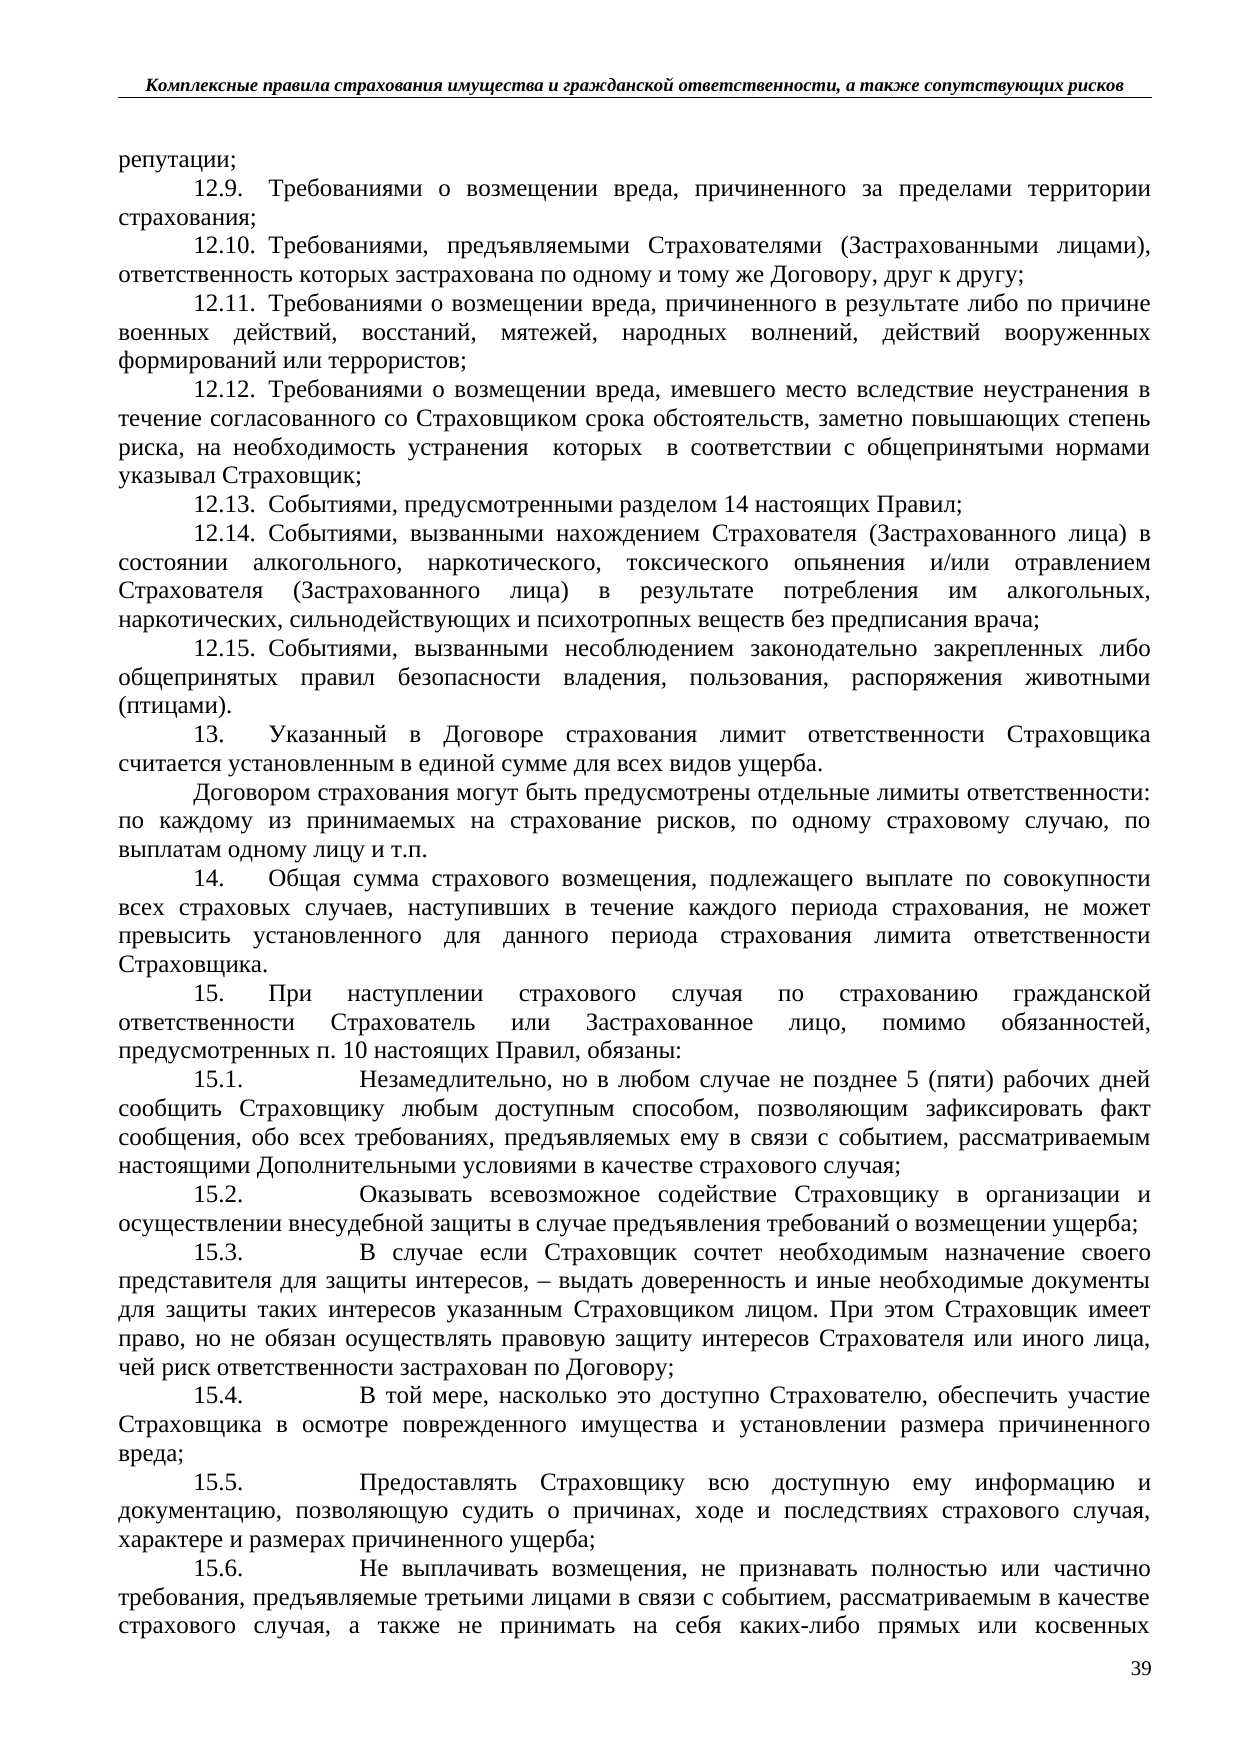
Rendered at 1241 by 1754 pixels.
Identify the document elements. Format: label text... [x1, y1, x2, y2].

list Требованиями о возмещении вреда, имевшего место вследствие неустранения в течение согласованного со Страховщиком срока обстоятельств, заметно повышающих степень риска, на необходимость устранения которых в соответствии с общепринятыми нормами указывал Страховщик; [118, 374, 1152, 489]
list Требованиями о возмещении вреда, причиненного в результате либо по причине военных действий, восстаний, мятежей, народных волнений, действий вооруженных формирований или террористов; [118, 288, 1152, 374]
list При наступлении страхового случая по страхованию гражданской ответственности Страхователь или Застрахованное лицо, помимо обязанностей, предусмотренных п. 10 настоящих Правил, обязаны: [118, 978, 1152, 1064]
list Событиями, предусмотренными разделом 14 настоящих Правил; [118, 489, 1152, 518]
list Предоставлять Страховщику всю доступную ему информацию и документацию, позволяющую судить о причинах, ходе и последствиях страхового случая, характере и размерах причиненного ущерба; [118, 1467, 1152, 1553]
list В той мере, насколько это доступно Страхователю, обеспечить участие Страховщика в осмотре поврежденного имущества и установлении размера причиненного вреда; [118, 1380, 1152, 1467]
list Событиями, вызванными нахождением Страхователя (Застрахованного лица) в состоянии алкогольного, наркотического, токсического опьянения и/или отравлением Страхователя (Застрахованного лица) в результате потребления им алкогольных, наркотических, сильнодействующих и психотропных веществ без предписания врача; [118, 518, 1152, 633]
list Требованиями о возмещении вреда, причиненного за пределами территории страхования; [118, 173, 1152, 230]
text Договором страхования могут быть предусмотрены отдельные лимиты ответственности: по каждому из принимаемых на страхование рисков, по одному страховому случаю, по выплатам одному лицу и т.п. [118, 777, 1152, 863]
list Событиями, вызванными несоблюдением законодательно закрепленных либо общепринятых правил безопасности владения, пользования, распоряжения животными (птицами). [118, 633, 1152, 719]
list Общая сумма страхового возмещения, подлежащего выплате по совокупности всех страховых случаев, наступивших в течение каждого периода страхования, не может превысить установленного для данного периода страхования лимита ответственности Страховщика. [118, 863, 1152, 978]
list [118, 144, 1152, 173]
list Оказывать всевозможное содействие Страховщику в организации и осуществлении внесудебной защиты в случае предъявления требований о возмещении ущерба; [118, 1179, 1152, 1237]
list Незамедлительно, но в любом случае не позднее 5 (пяти) рабочих дней сообщить Страховщику любым доступным способом, позволяющим зафиксировать факт сообщения, обо всех требованиях, предъявляемых ему в связи с событием, рассматриваемым настоящими Дополнительными условиями в качестве страхового случая; [118, 1064, 1152, 1179]
list Указанный в Договоре страхования лимит ответственности Страховщика считается установленным в единой сумме для всех видов ущерба. [118, 719, 1152, 777]
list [118, 1553, 1152, 1639]
list В случае если Страховщик сочтет необходимым назначение своего представителя для защиты интересов, – выдать доверенность и иные необходимые документы для защиты таких интересов указанным Страховщиком лицом. При этом Страховщик имеет право, но не обязан осуществлять правовую защиту интересов Страхователя или иного лица, чей риск ответственности застрахован по Договору; [118, 1237, 1152, 1380]
list Требованиями, предъявляемыми Страхователями (Застрахованными лицами), ответственность которых застрахована по одному и тому же Договору, друг к другу; [118, 230, 1152, 288]
